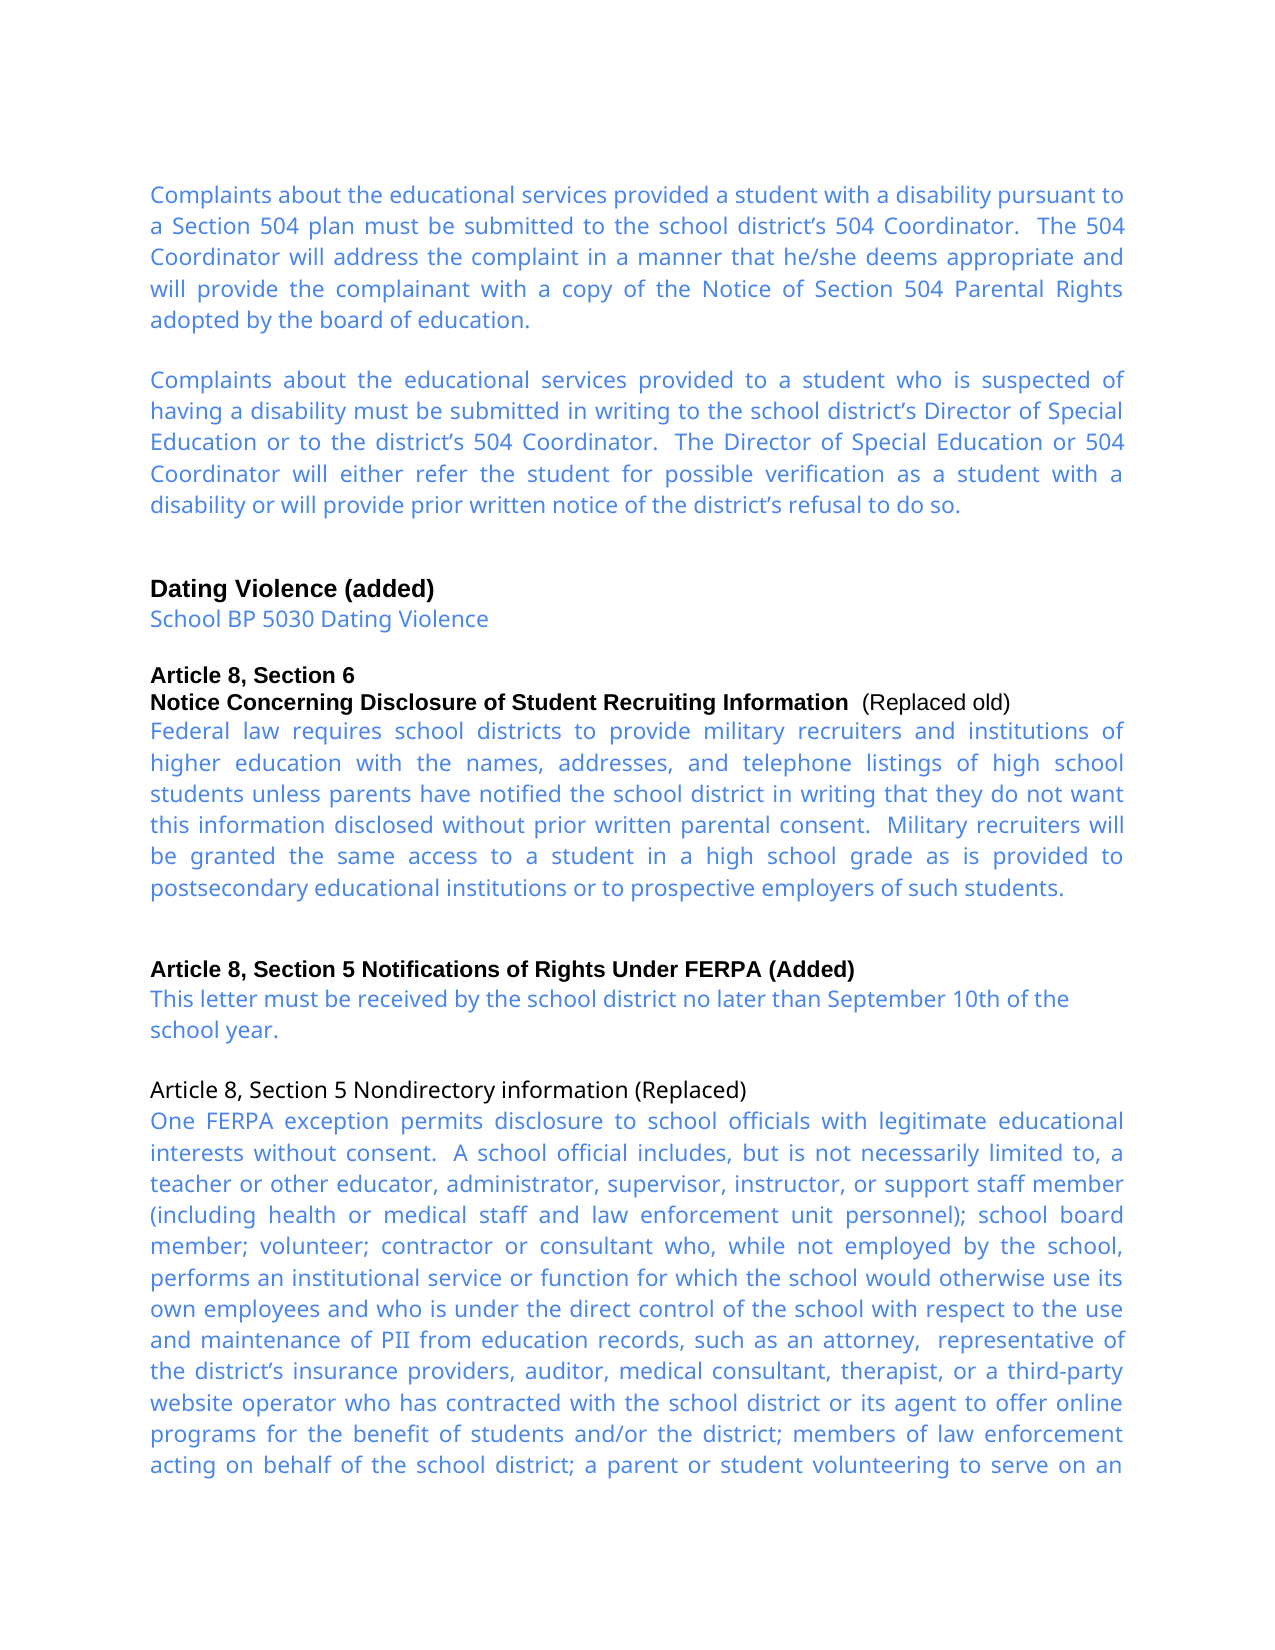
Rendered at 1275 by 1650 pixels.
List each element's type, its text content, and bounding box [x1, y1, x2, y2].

text Article 8, Section 6 [150, 662, 1125, 689]
text Article 8, Section 5 Notifications of Rights Under FERPA (Added) [150, 956, 1125, 983]
text Article 8, Section 5 Nondirectory information (Replaced) [150, 1074, 1125, 1105]
text Federal law requires school districts to provide military recruiters and institutions of higher education with the names, addresses, and telephone listings of high school students unless parents have notified the school district in writing that they do not want this information disclosed without prior written parental consent. Military recruiters will be granted the same access to a student in a high school grade as is provided to postsecondary educational institutions or to prospective employers of such students. [150, 715, 1125, 903]
text Notice Concerning Disclosure of Student Recruiting Information (Replaced old) [150, 689, 1125, 715]
text School BP 5030 Dating Violence [150, 602, 1125, 634]
text Complaints about the educational services provided a student with a disability pursuant to a Section 504 plan must be submitted to the school district’s 504 Coordinator. The 504 Coordinator will address the complaint in a manner that he/she deems appropriate and will provide the complainant with a copy of the Notice of Section 504 Parental Rights adopted by the board of education. [150, 179, 1125, 335]
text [150, 1105, 1125, 1480]
text Complaints about the educational services provided to a student who is suspected of having a disability must be submitted in writing to the school district’s Director of Special Education or to the district’s 504 Coordinator. The Director of Special Education or 504 Coordinator will either refer the student for possible verification as a student with a disability or will provide prior written notice of the district’s refusal to do so. [150, 364, 1125, 520]
text Dating Violence (added) [150, 574, 1125, 602]
text This letter must be received by the school district no later than September 10th of the school year. [150, 983, 1125, 1045]
